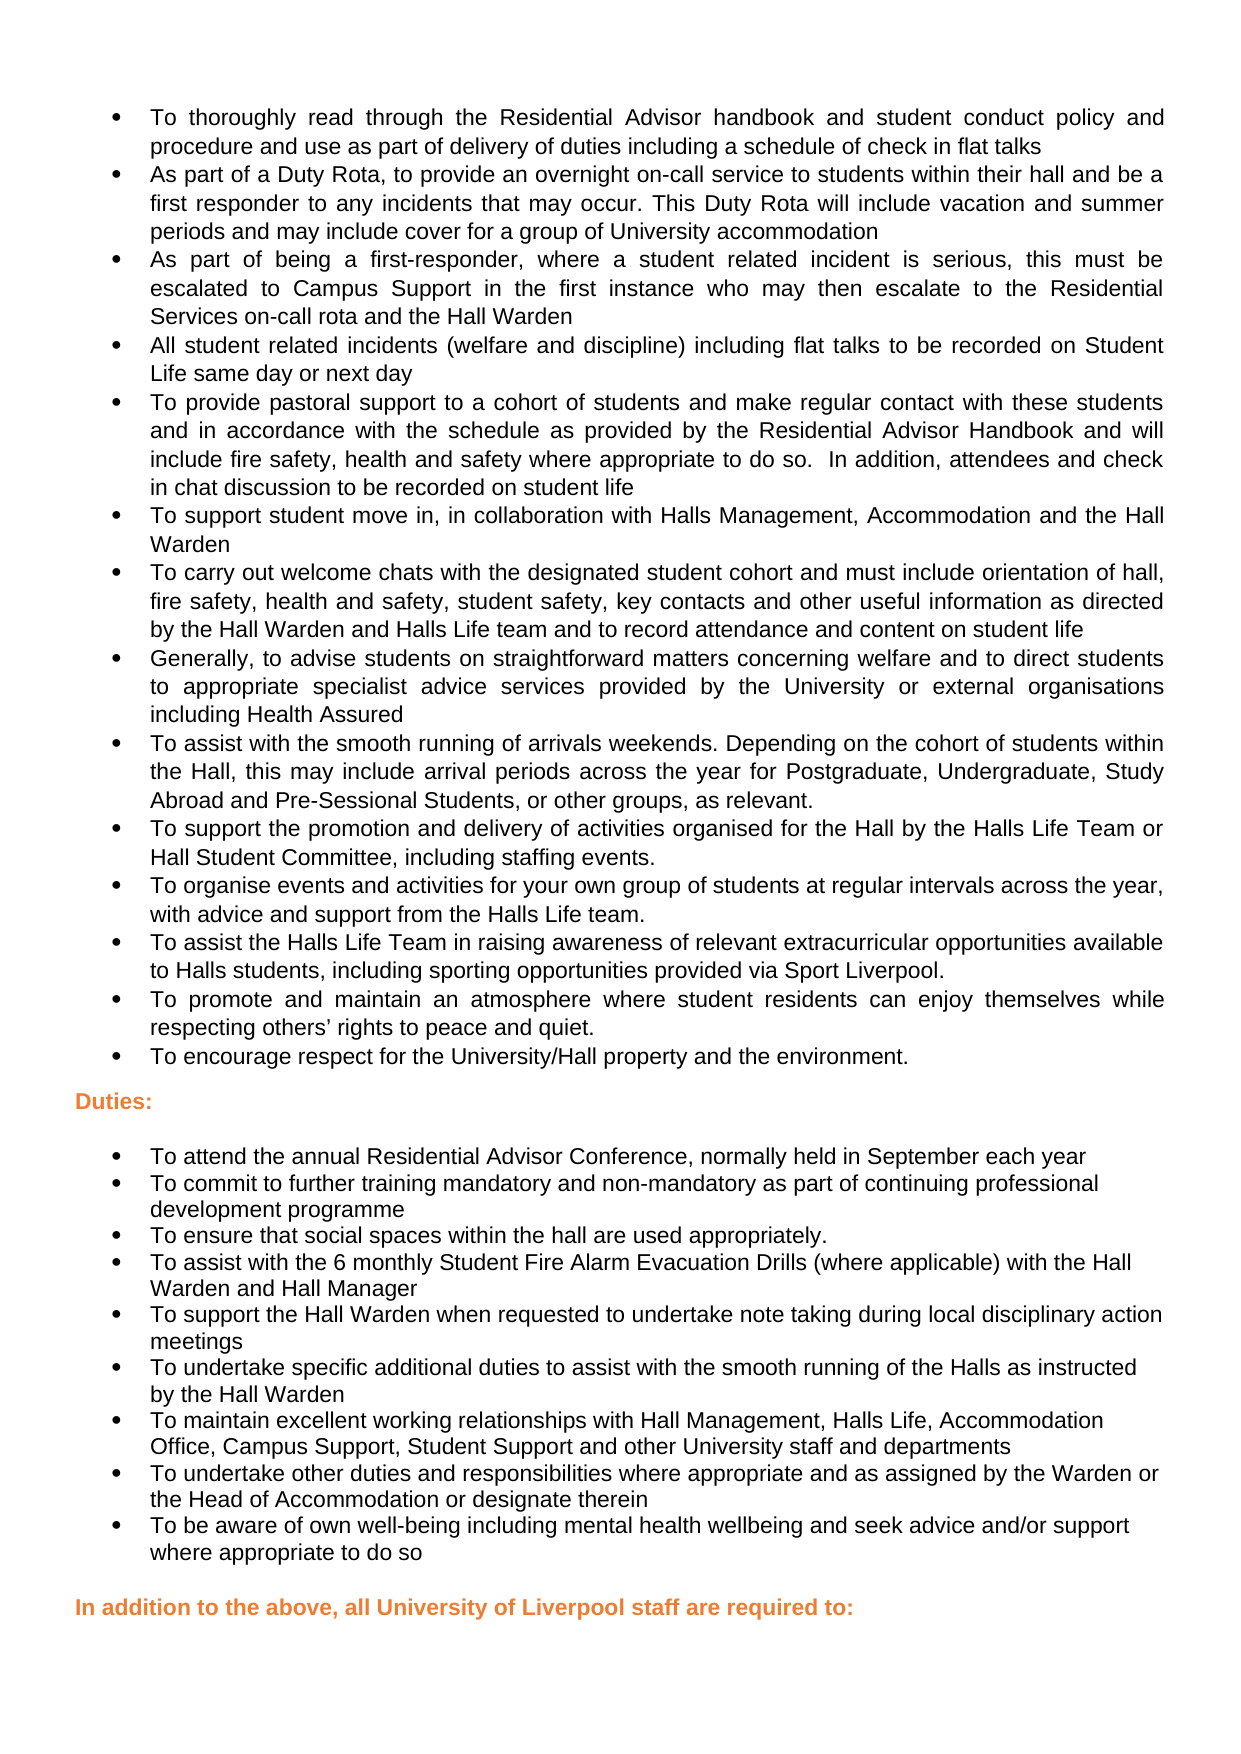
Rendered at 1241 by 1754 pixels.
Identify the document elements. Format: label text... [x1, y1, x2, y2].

list To support the promotion and delivery of activities organised for the Hall by the Halls Life Team or Hall Student Committee, including staffing events. [112, 815, 1165, 870]
list To assist the Halls Life Team in raising awareness of relevant extracurricular opportunities available to Halls students, including sporting opportunities provided via Sport Liverpool. [112, 929, 1165, 984]
list To support student move in, in collaboration with Halls Management, Accommodation and the Hall Warden [112, 502, 1165, 557]
list To provide pastoral support to a cohort of students and make regular contact with these students and in accordance with the schedule as provided by the Residential Advisor Handbook and will include fire safety, health and safety where appropriate to do so. In addition, attendees and check in chat discussion to be recorded on student life [112, 389, 1165, 500]
list All student related incidents (welfare and discipline) including flat talks to be recorded on Student Life same day or next day [112, 332, 1165, 387]
list To maintain excellent working relationships with Hall Management, Halls Life, Accommodation Office, Campus Support, Student Support and other University staff and departments [112, 1582, 1165, 1634]
list To thoroughly read through the Residential Advisor handbook and student conduct policy and procedure and use as part of delivery of duties including a schedule of check in flat talks [112, 104, 1165, 159]
list To carry out welcome chats with the designated student cohort and must include orientation of hall, fire safety, health and safety, student safety, key contacts and other useful information as directed by the Hall Warden and Halls Life team and to record attendance and content on student life [112, 559, 1165, 642]
list To assist with the smooth running of arrivals weekends. Depending on the cohort of students within the Hall, this may include arrival periods across the year for Postgraduate, Undergraduate, Study Abroad and Pre-Sessional Students, or other groups, as relevant. [112, 730, 1165, 813]
list To undertake specific additional duties to assist with the smooth running of the Halls as instructed by the Hall Warden [112, 1500, 1165, 1553]
list To ensure that social spaces within the hall are used appropriately. [112, 1281, 1165, 1307]
list As part of a Duty Rota, to provide an overnight on-call service to students within their hall and be a first responder to any incidents that may occur. This Duty Rota will include vacation and summer periods and may include cover for a group of University accommodation [112, 161, 1165, 244]
list To support the Hall Warden when requested to undertake note taking during local disciplinary action meetings [112, 1418, 1165, 1471]
list To encourage respect for the University/Hall property and the environment. [112, 1043, 1165, 1069]
list As part of being a first-responder, where a student related incident is serious, this must be escalated to Campus Support in the first instance who may then escalate to the Residential Services on-call rota and the Hall Warden [112, 246, 1165, 330]
list To organise events and activities for your own group of students at regular intervals across the year, with advice and support from the Halls Life team. [112, 872, 1165, 927]
text Duties: [75, 1088, 1165, 1114]
list To promote and maintain an atmosphere where student residents can enjoy themselves while respecting others’ rights to peace and quiet. [112, 986, 1165, 1041]
list To assist with the 6 monthly Student Fire Alarm Evacuation Drills (where applicable) with the Hall Warden and Hall Manager [112, 1336, 1165, 1389]
list To attend the annual Residential Advisor Conference, normally held in September each year [112, 1143, 1165, 1170]
list Generally, to advise students on straightforward matters concerning welfare and to direct students to appropriate specialist advice services provided by the University or external organisations including Health Assured [112, 644, 1165, 728]
list To commit to further training mandatory and non-mandatory as part of continuing professional development programme [112, 1199, 1165, 1252]
